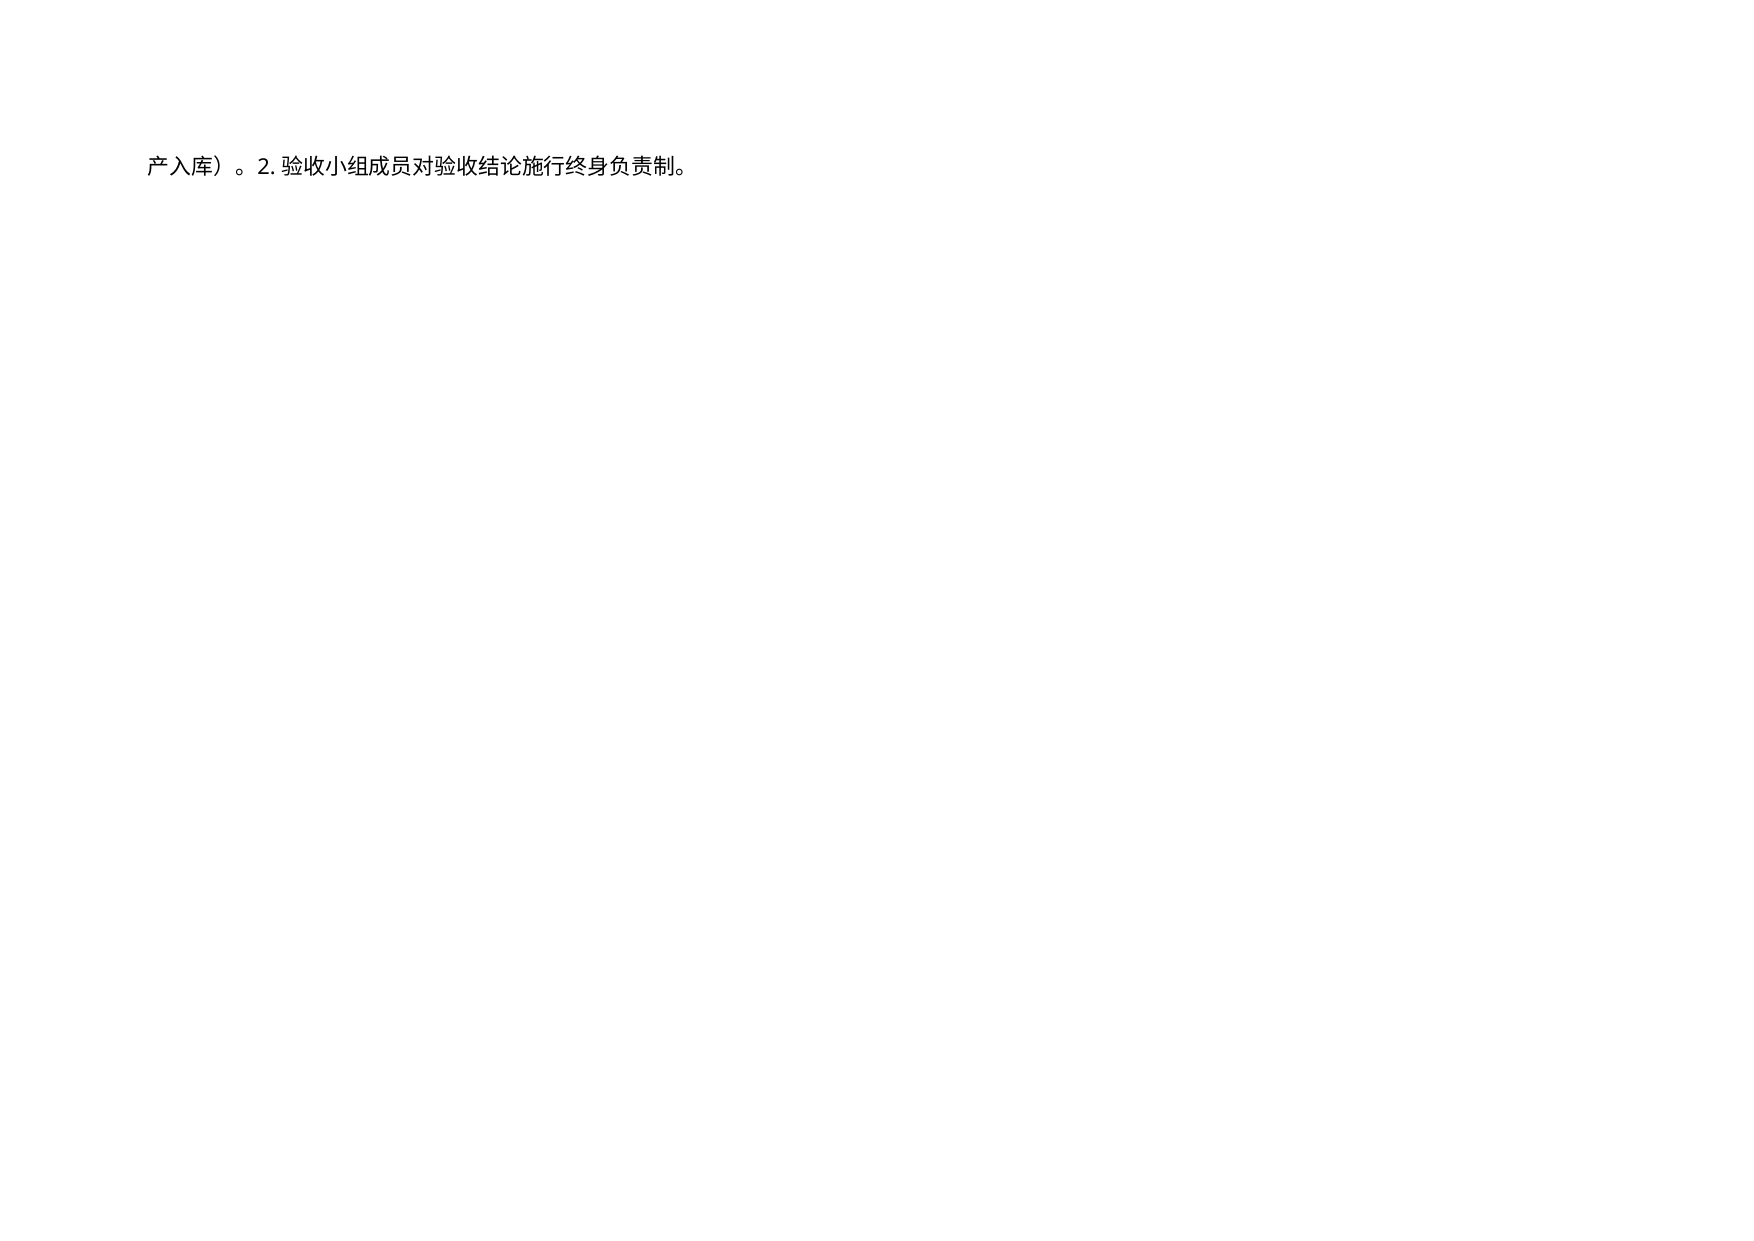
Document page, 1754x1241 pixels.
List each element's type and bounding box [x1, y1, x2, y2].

text [148, 149, 1606, 181]
